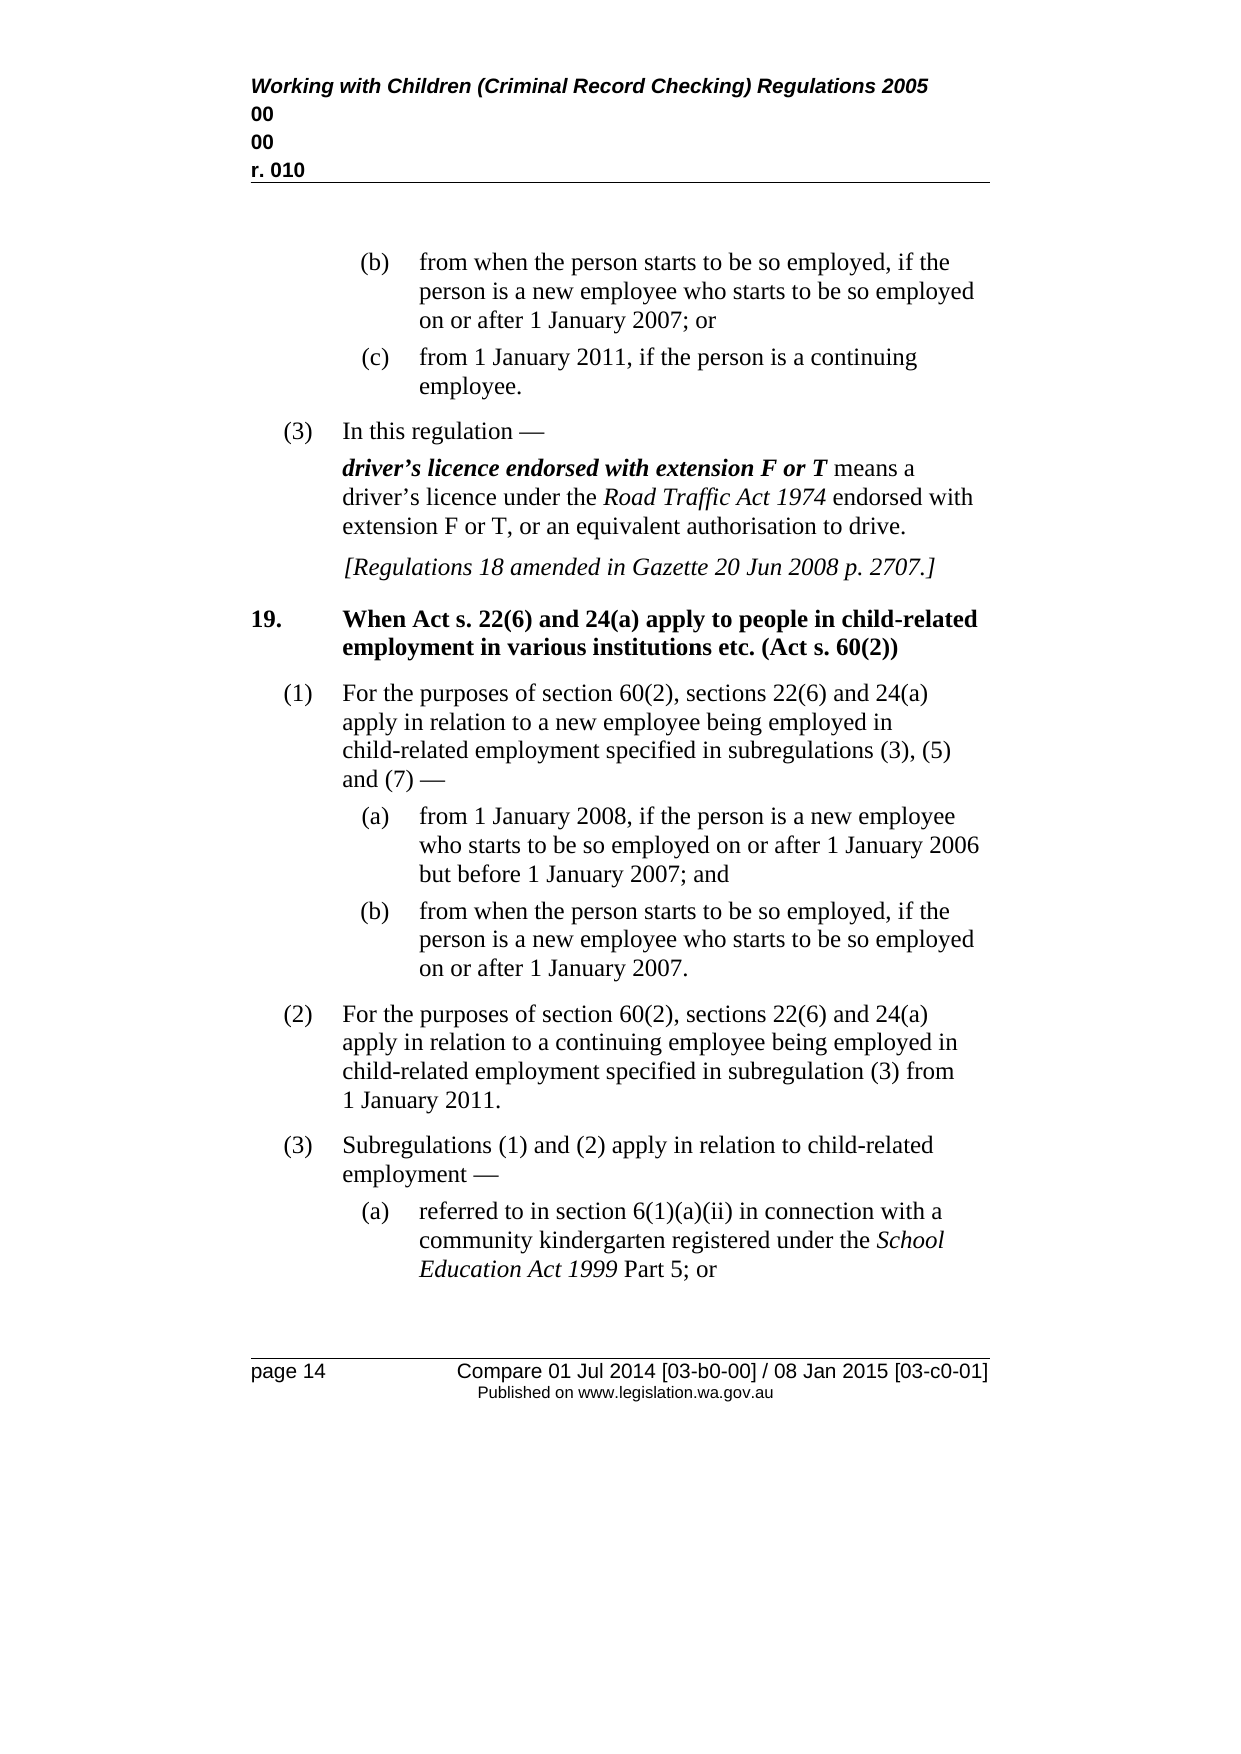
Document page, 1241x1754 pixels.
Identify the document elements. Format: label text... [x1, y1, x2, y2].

text (a) referred to in section 6(1)(a)(ii) in connection with a community kindergarten registered under the School Education Act 1999 Part 5; or [251, 1196, 990, 1282]
text (3) In this regulation — [251, 416, 990, 445]
text (b) from when the person starts to be so employed, if the person is a new employee who starts to be so employed on or after 1 January 2007; or [251, 247, 990, 334]
text driver’s licence endorsed with extension F or T means a driver’s licence under the Road Traffic Act 1974 endorsed with extension F or T, or an equivalent authorisation to drive. [251, 453, 990, 539]
text (b) from when the person starts to be so employed, if the person is a new employee who starts to be so employed on or after 1 January 2007. [251, 896, 990, 982]
text (3) Subregulations (1) and (2) apply in relation to child-related employment — [251, 1130, 990, 1188]
subtitle 19. When Act s. 22(6) and 24(a) apply to people in child-related employment in various institutions etc. (Act s. 60(2)) [251, 604, 990, 661]
text (2) For the purposes of section 60(2), sections 22(6) and 24(a) apply in relation to a continuing employee being employed in child-related employment specified in subregulation (3) from 1 January 2011. [251, 999, 990, 1114]
text [Regulations 18 amended in Gazette 20 Jun 2008 p. 2707.] [251, 552, 990, 581]
text (a) from 1 January 2008, if the person is a new employee who starts to be so employed on or after 1 January 2006 but before 1 January 2007; and [251, 801, 990, 887]
text (1) For the purposes of section 60(2), sections 22(6) and 24(a) apply in relation to a new employee being employed in child-related employment specified in subregulations (3), (5) and (7) — [251, 678, 990, 793]
text (c) from 1 January 2011, if the person is a continuing employee. [251, 342, 990, 399]
